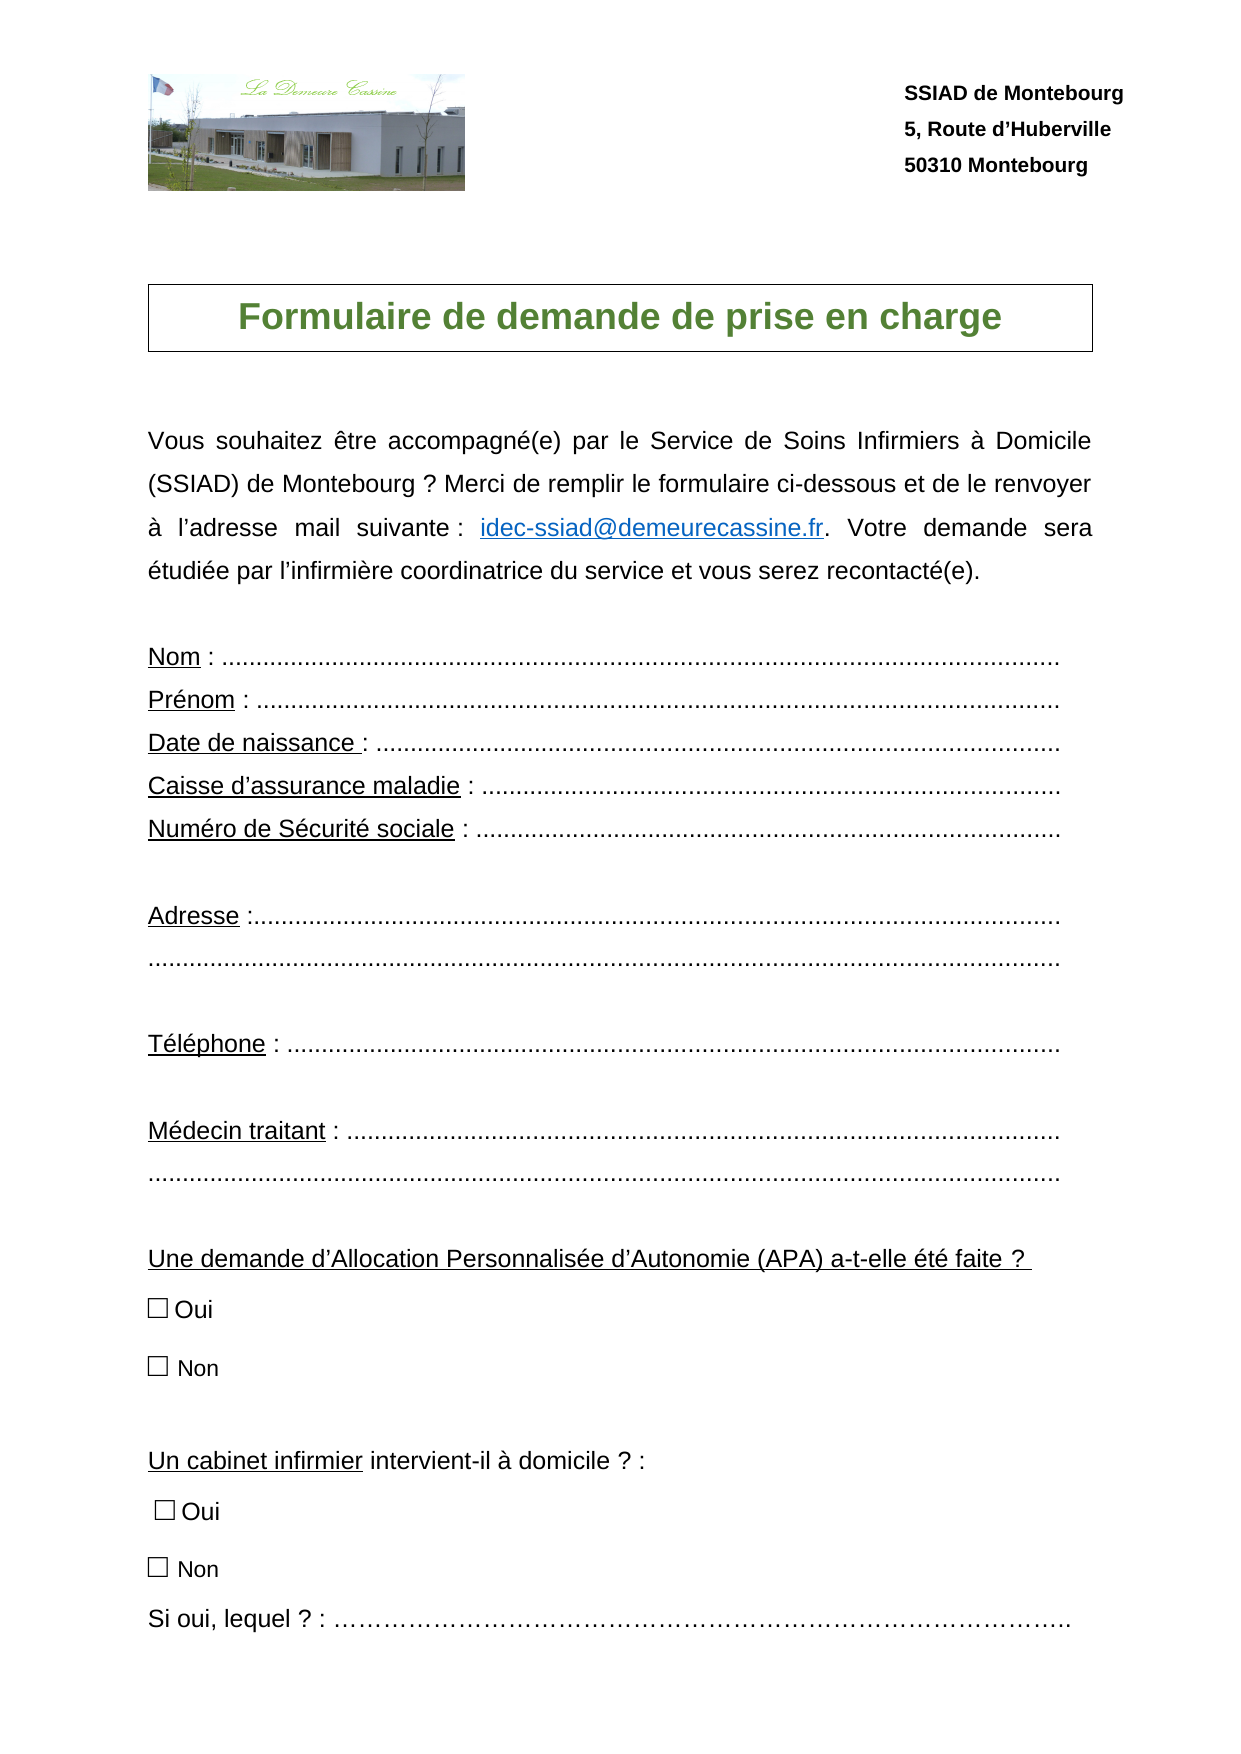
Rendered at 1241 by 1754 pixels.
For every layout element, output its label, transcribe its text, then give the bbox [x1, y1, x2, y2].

text □ Oui [148, 1287, 1093, 1326]
text Nom : [148, 642, 1093, 671]
text Caisse d’assurance maladie : [148, 771, 1093, 800]
text Adresse : [148, 901, 1093, 929]
text □ Non [148, 1345, 1093, 1383]
text Une demande d’Allocation Personnalisée d’Autonomie (APA) a-t-elle été faite ? [148, 1244, 1093, 1273]
text Numéro de Sécurité sociale : [148, 814, 1093, 843]
table_header Formulaire de demande de prise en charge [149, 285, 1092, 351]
text Un cabinet infirmier intervient-il à domicile ? : [148, 1446, 1093, 1474]
text Vous souhaitez être accompagné(e) par le Service de Soins Infirmiers à Domicile (SSIAD) de Montebourg ? Merci de remplir le formulaire ci-dessous et de le renvoyer à l’adresse mail suivante : idec-ssiad@demeurecassine.fr. Votre demande sera étudiée par l’infirmière coordinatrice du service et vous serez recontacté(e). [148, 426, 1093, 584]
picture [147, 73, 465, 191]
text Prénom : [148, 685, 1093, 714]
text □ Non [148, 1546, 1093, 1585]
text □ Oui [148, 1489, 1093, 1527]
text Téléphone : [148, 1029, 1093, 1058]
text Si oui, lequel ? : …………………………………………………………………………….. [148, 1604, 1093, 1633]
text Médecin traitant : [148, 1116, 1093, 1144]
text Date de naissance : [148, 728, 1093, 757]
